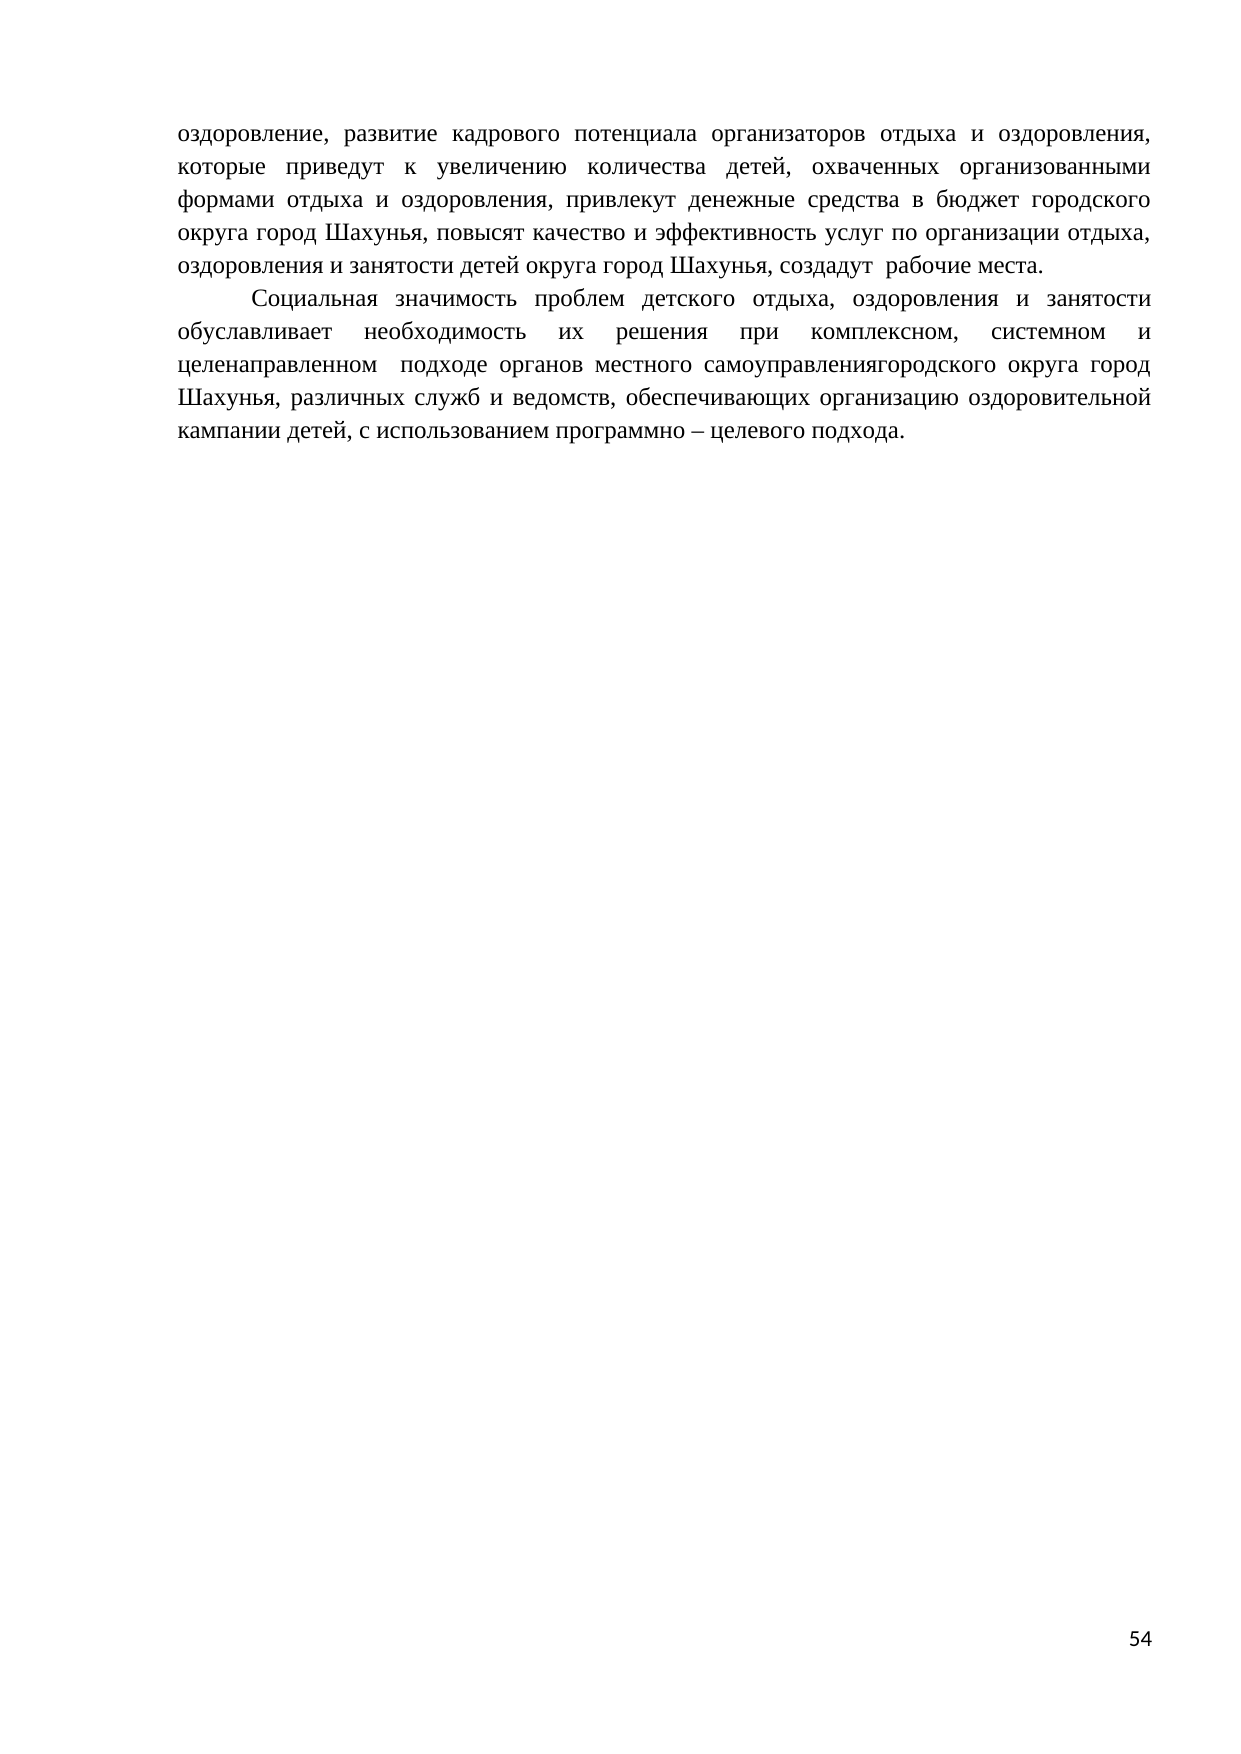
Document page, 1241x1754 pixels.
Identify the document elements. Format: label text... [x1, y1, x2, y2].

text Социальная значимость проблем детского отдыха, оздоровления и занятости обуславливает необходимость их решения при комплексном, системном и целенаправленном подходе органов местного самоуправлениягородского округа город Шахунья, различных служб и ведомств, обеспечивающих организацию оздоровительной кампании детей, с использованием программно – целевого подхода. [177, 283, 1152, 444]
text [177, 118, 1152, 279]
